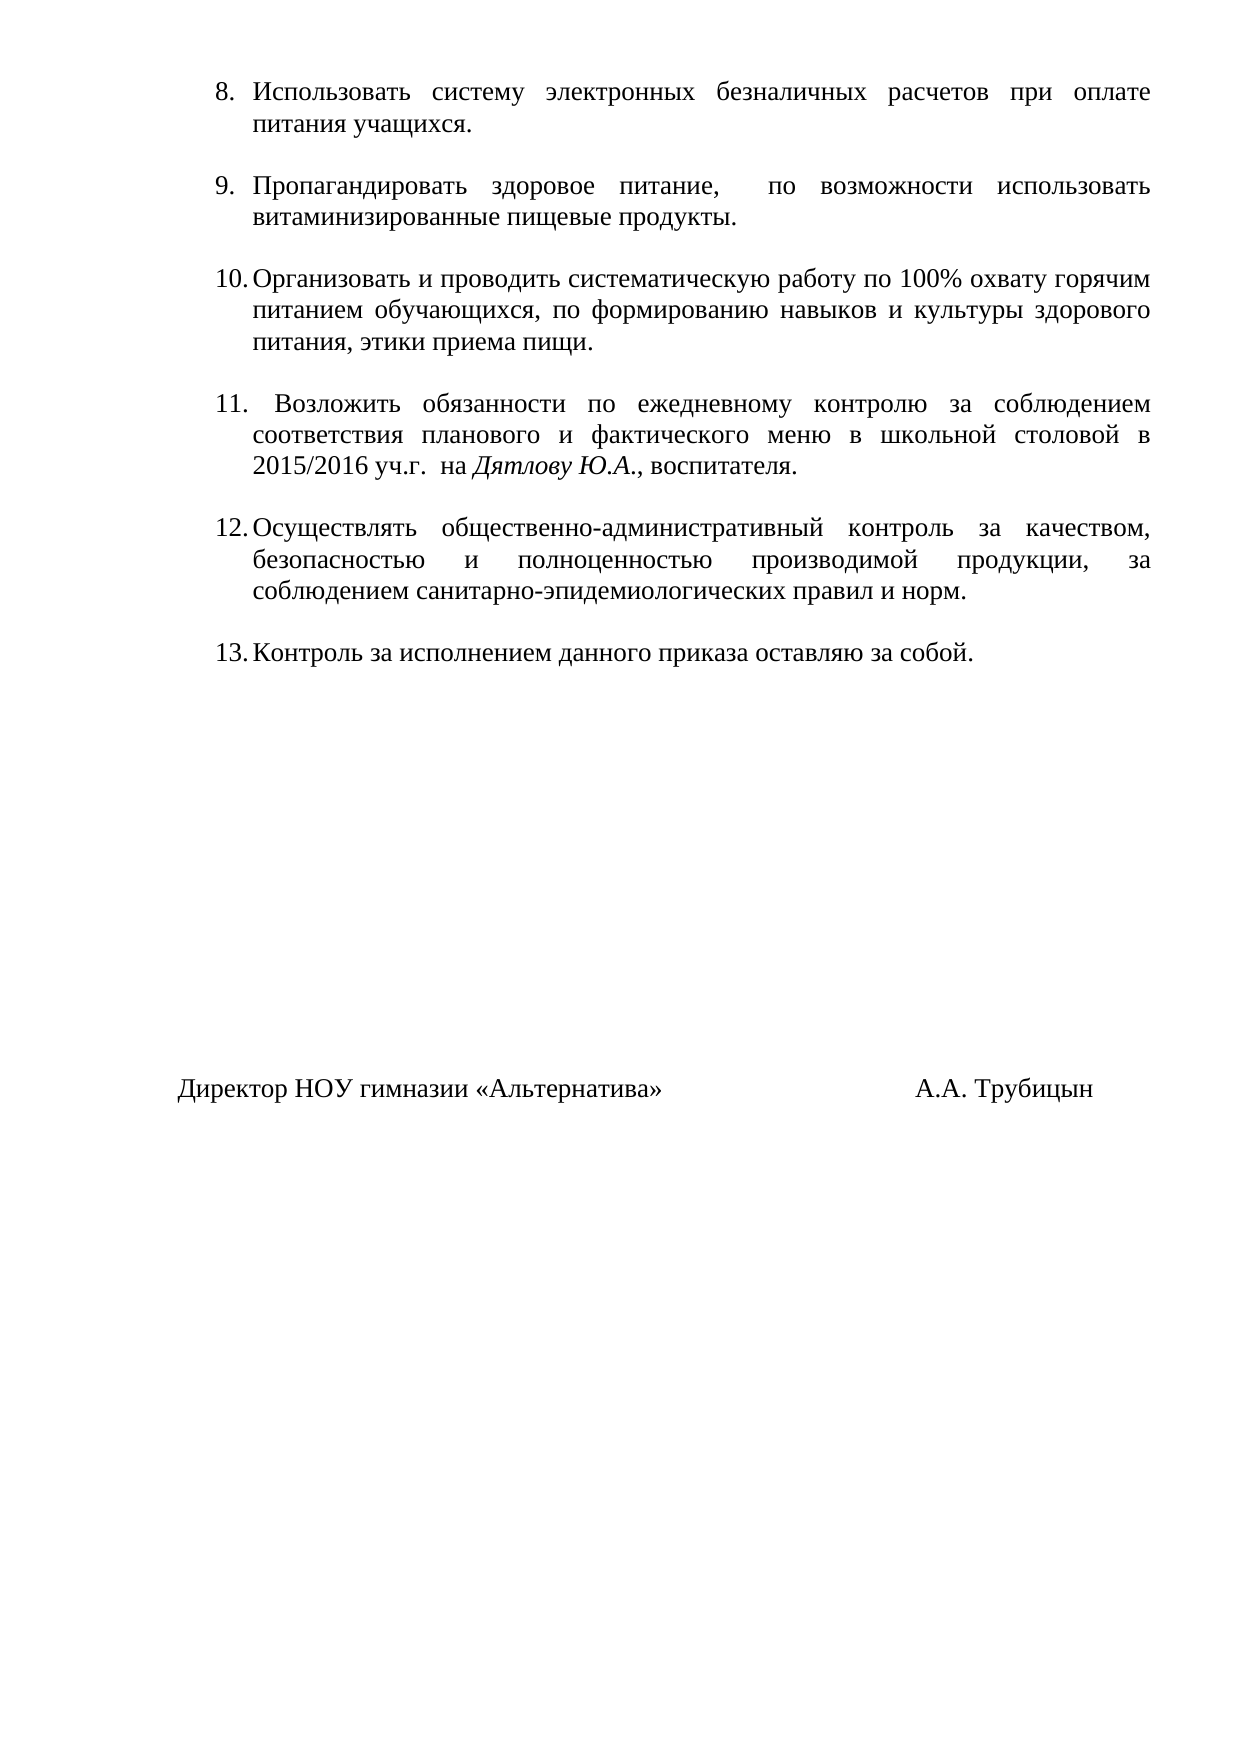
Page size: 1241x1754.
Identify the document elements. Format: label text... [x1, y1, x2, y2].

list Организовать и проводить систематическую работу по 100% охвату горячим питанием обучающихся, по формированию навыков и культуры здорового питания, этики приема пищи. [215, 262, 1152, 356]
list Возложить обязанности по ежедневному контролю за соблюдением соответствия планового и фактического меню в школьной столовой в 2015/2016 уч.г. на Дятлову Ю.А., воспитателя. [215, 387, 1152, 480]
list Использовать систему электронных безналичных расчетов при оплате питания учащихся. [215, 76, 1152, 138]
list Контроль за исполнением данного приказа оставляю за собой. [215, 636, 1152, 667]
list Осуществлять общественно-административный контроль за качеством, безопасностью и полноценностью производимой продукции, за соблюдением санитарно-эпидемиологических правил и норм. [215, 512, 1152, 605]
text Директор НОУ гимназии «Альтернатива» А.А. Трубицын [177, 1072, 1152, 1103]
list Пропагандировать здоровое питание, по возможности использовать витаминизированные пищевые продукты. [215, 169, 1152, 231]
